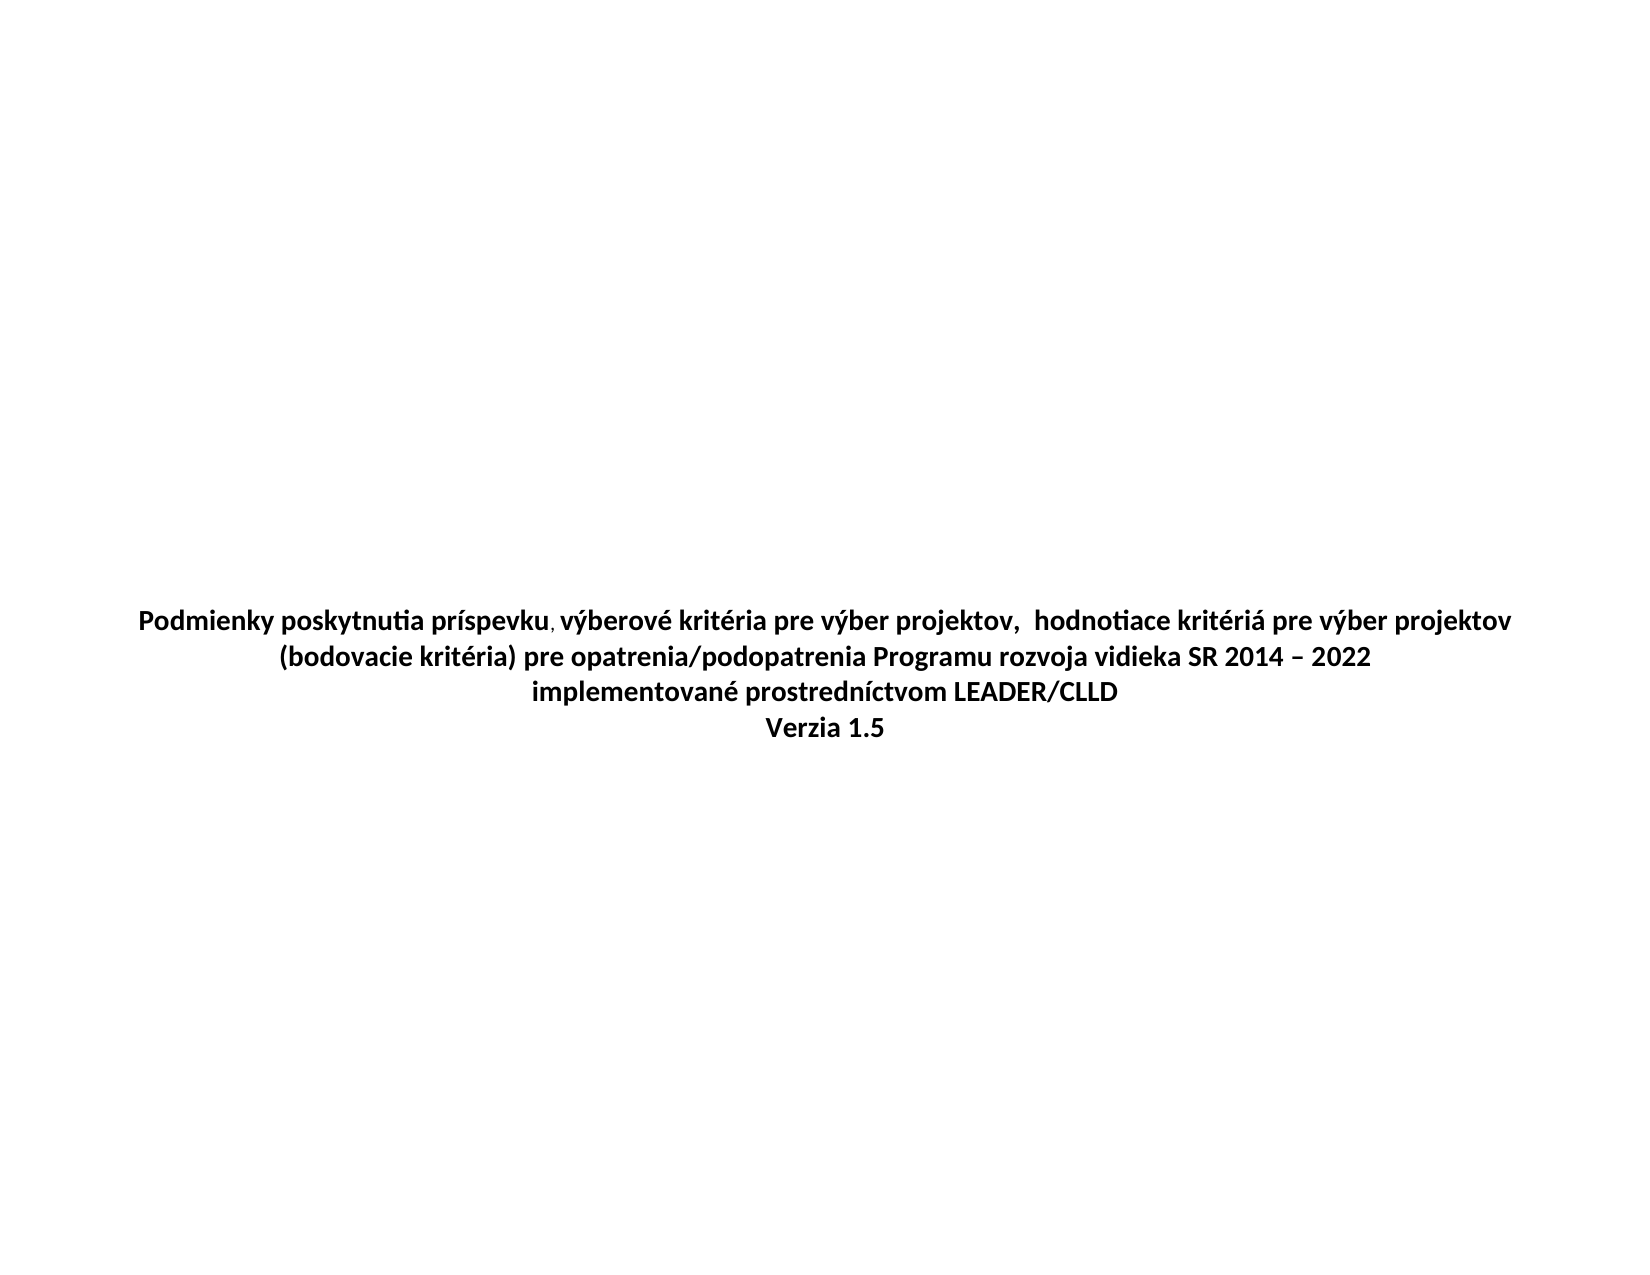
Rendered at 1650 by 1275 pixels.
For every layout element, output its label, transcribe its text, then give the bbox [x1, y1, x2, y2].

text Podmienky poskytnutia príspevku, výberové kritéria pre výber projektov, hodnotiace kritériá pre výber projektov (bodovacie kritéria) pre opatrenia/podopatrenia Programu rozvoja vidieka SR 2014 – 2022 [94, 602, 1556, 673]
text Verzia 1.5 [94, 709, 1556, 744]
text implementované prostredníctvom LEADER/CLLD [94, 673, 1556, 709]
